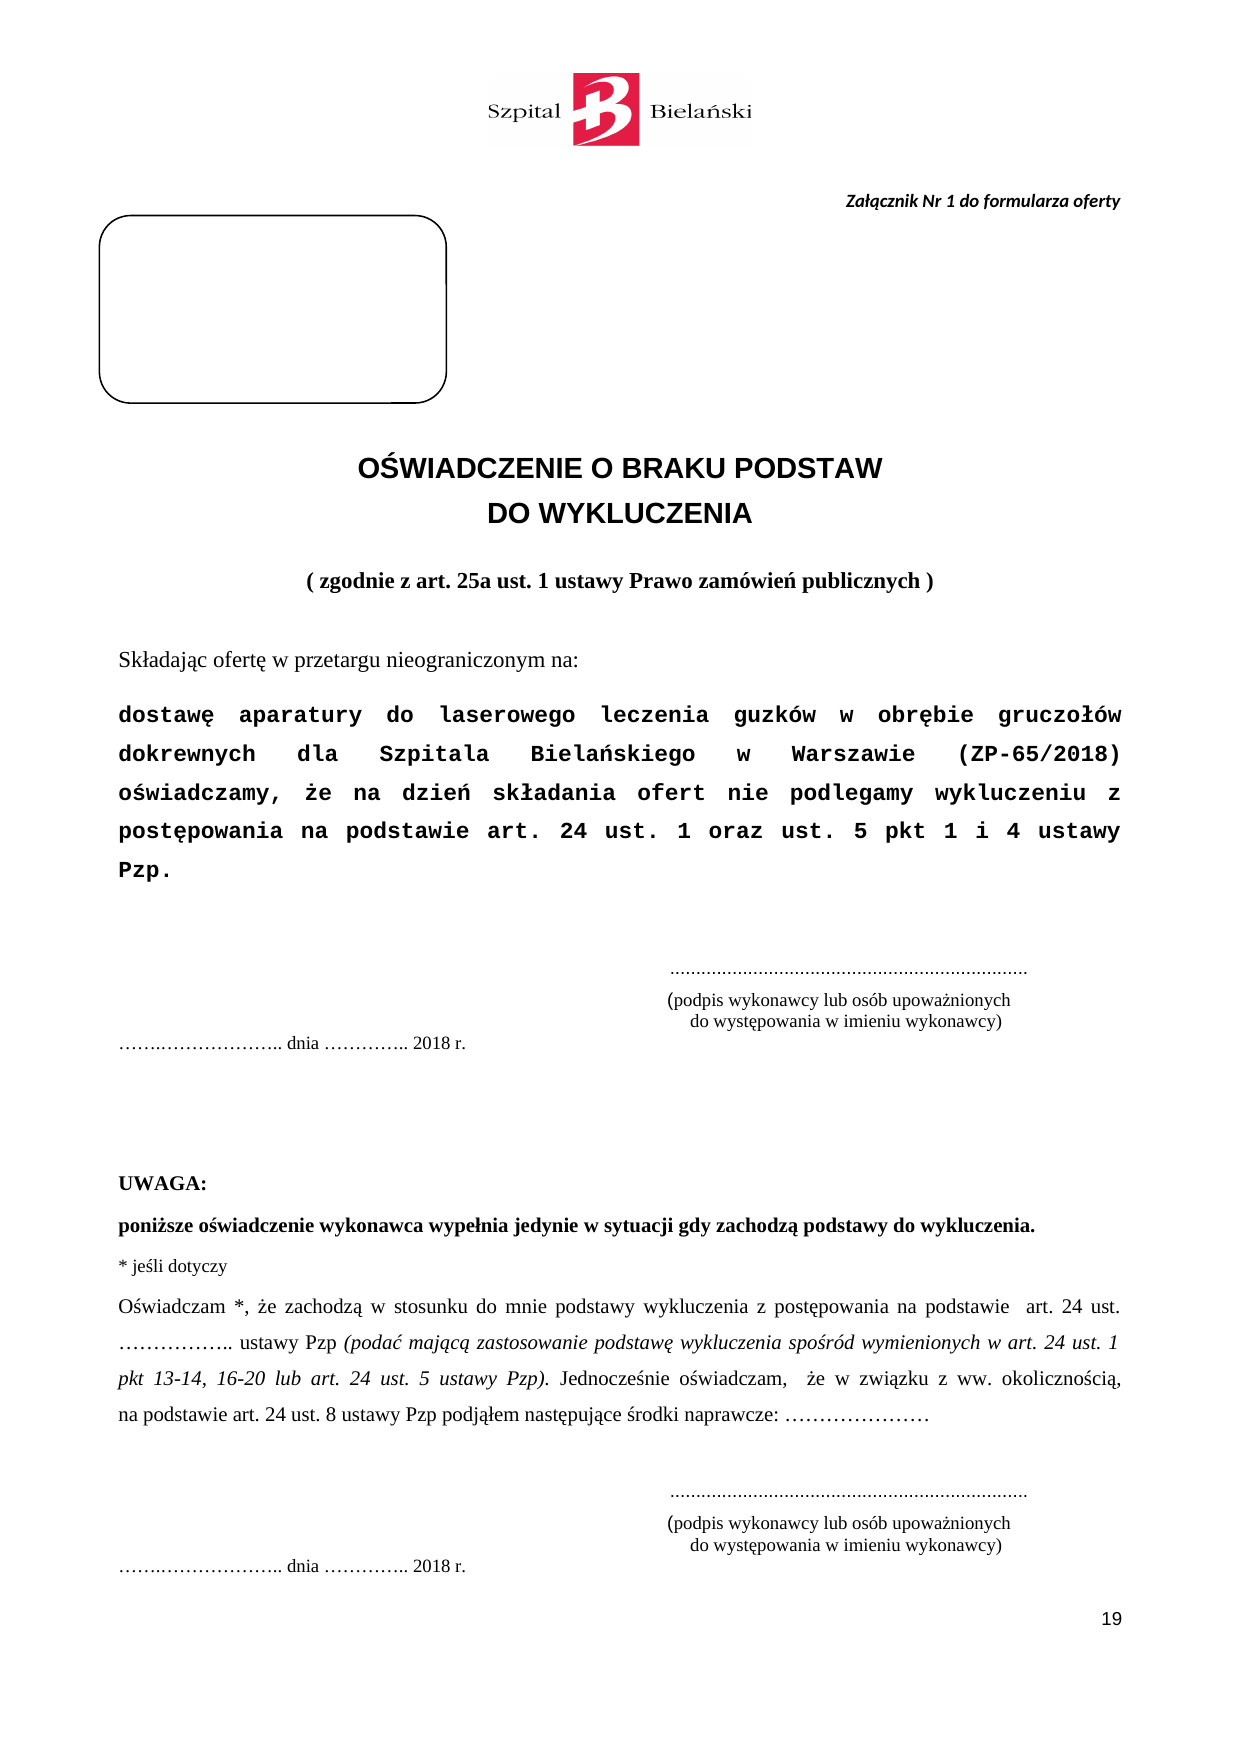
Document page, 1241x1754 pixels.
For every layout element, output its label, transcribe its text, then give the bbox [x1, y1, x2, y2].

text dostawę aparatury do laserowego leczenia guzków w obrębie gruczołów dokrewnych dla Szpitala Bielańskiego w Warszawie (ZP-65/2018) oświadczamy, że na dzień składania ofert nie podlegamy wykluczeniu z postępowania na podstawie art. 24 ust. 1 oraz ust. 5 pkt 1 i 4 ustawy Pzp. [118, 703, 1122, 885]
text OŚWIADCZENIE O BRAKU PODSTAW [281, 451, 959, 484]
text Oświadczam *, że zachodzą w stosunku do mnie podstawy wykluczenia z postępowania na podstawie art. 24 ust. …………….. ustawy Pzp (podać mającą zastosowanie podstawę wykluczenia spośród wymienionych w art. 24 ust. 1 pkt 13-14, 16-20 lub art. 24 ust. 5 ustawy Pzp). Jednocześnie oświadczam, że w związku z ww. okolicznością, na podstawie art. 24 ust. 8 ustawy Pzp podjąłem następujące środki naprawcze: ………………… [118, 1293, 1122, 1426]
text Składając ofertę w przetargu nieograniczonym na: [118, 646, 1122, 672]
text …….……………….. dnia ………….. 2018 r. [118, 1032, 1122, 1053]
text do występowania w imieniu wykonawcy) [493, 1010, 1122, 1032]
text …….……………….. dnia ………….. 2018 r. [118, 1555, 1122, 1577]
text UWAGA: [118, 1170, 1122, 1194]
text ..................................................................... [160, 1480, 1122, 1502]
text ( zgodnie z art. 25a ust. 1 ustawy Prawo zamówień publicznych ) [118, 567, 1122, 593]
text (podpis wykonawcy lub osób upoważnionych [568, 1512, 1122, 1534]
text (podpis wykonawcy lub osób upoważnionych [568, 989, 1122, 1010]
text * jeśli dotyczy [118, 1255, 1122, 1277]
text DO WYKLUCZENIA [281, 496, 959, 529]
text ..................................................................... [160, 957, 1122, 978]
text do występowania w imieniu wykonawcy) [493, 1534, 1122, 1555]
picture [488, 73, 752, 146]
text Załącznik Nr 1 do formularza oferty [160, 189, 1122, 212]
text poniższe oświadczenie wykonawca wypełnia jedynie w sytuacji gdy zachodzą podstawy do wykluczenia. [118, 1213, 1122, 1237]
